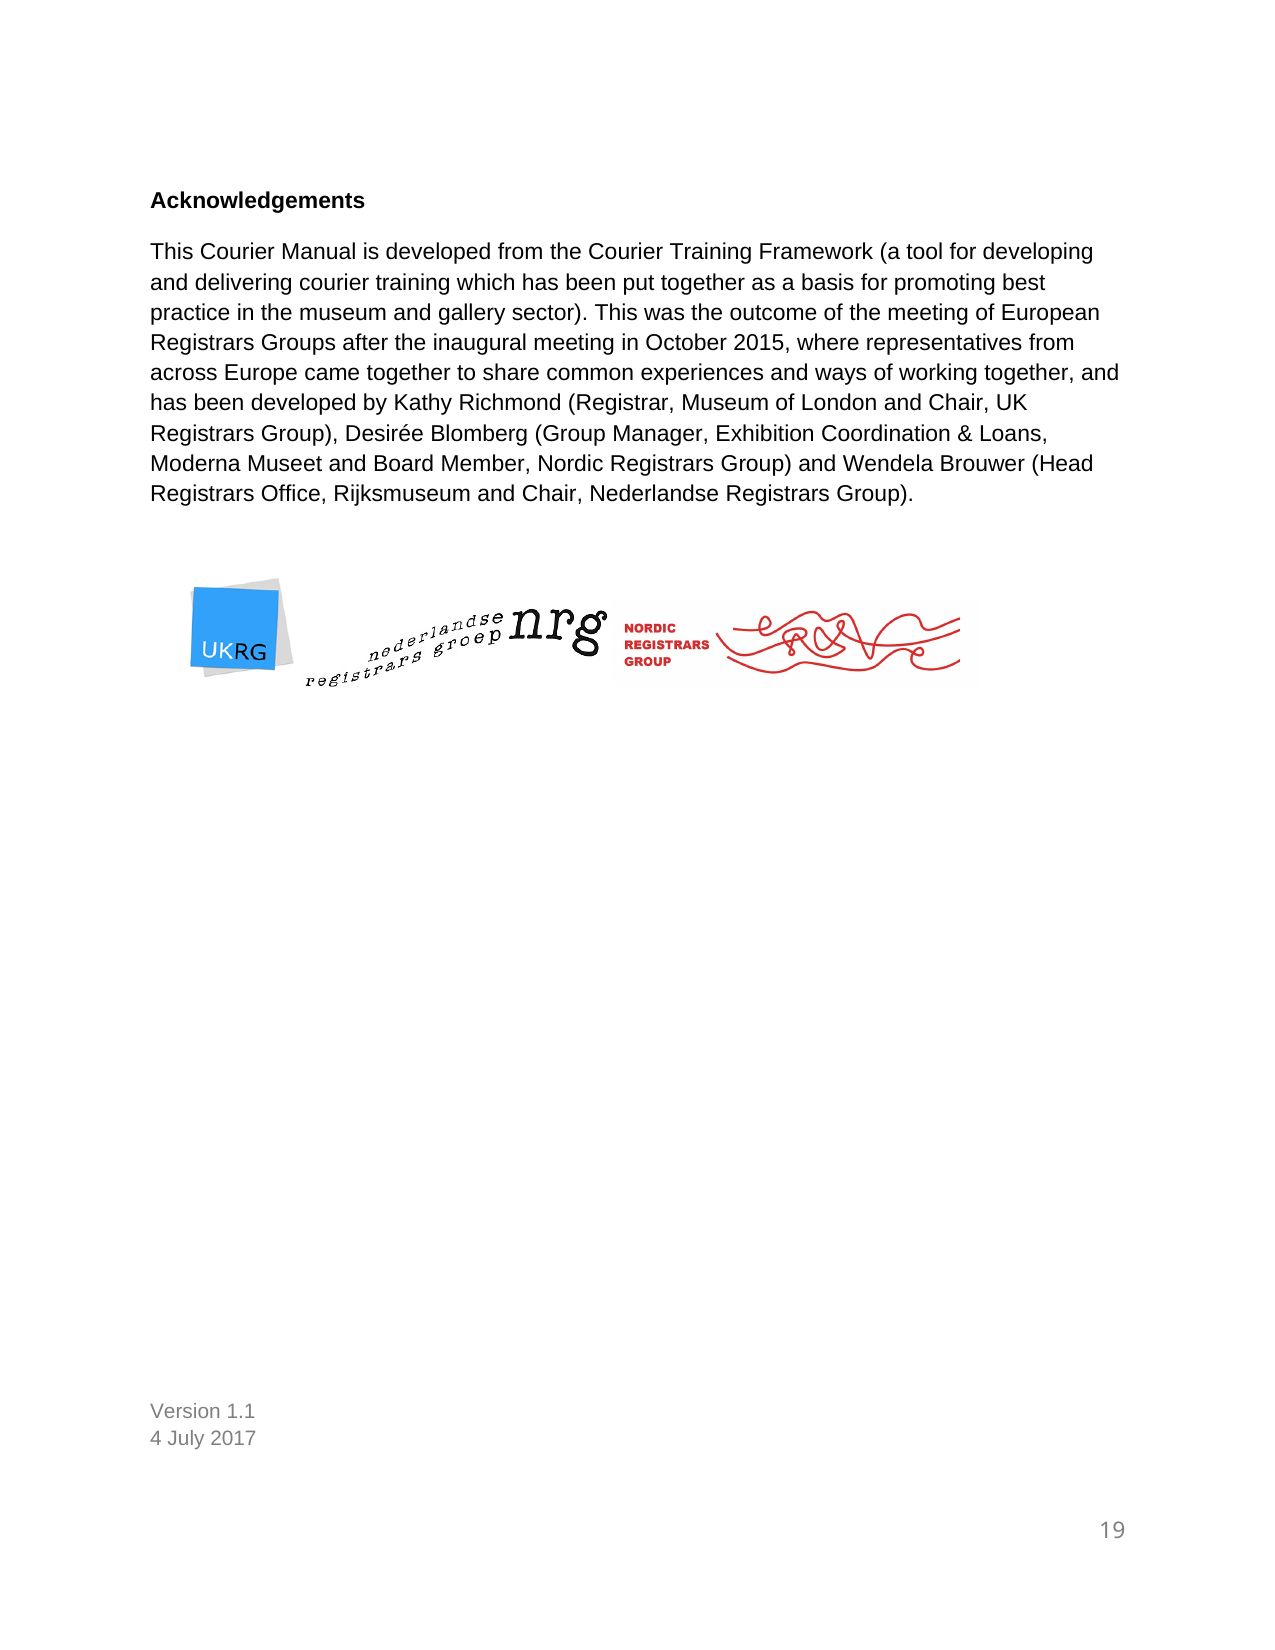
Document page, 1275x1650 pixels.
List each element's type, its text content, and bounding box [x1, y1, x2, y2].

text This Courier Manual is developed from the Courier Training Framework (a tool for developing and delivering courier training which has been put together as a basis for promoting best practice in the museum and gallery sector). This was the outcome of the meeting of European Registrars Groups after the inaugural meeting in October 2015, where representatives from across Europe came together to share common experiences and ways of working together, and has been developed by Kathy Richmond (Registrar, Museum of London and Chair, UK Registrars Group), Desirée Blomberg (Group Manager, Exhibition Coordination & Loans, Moderna Museet and Board Member, Nordic Registrars Group) and Wendela Brouwer (Head Registrars Office, Rijksmuseum and Chair, Nederlandse Registrars Group). [150, 238, 1125, 506]
text Acknowledgements [150, 187, 1125, 214]
text Version 1.1 4 July 2017 [150, 1399, 1125, 1450]
picture [176, 572, 979, 687]
